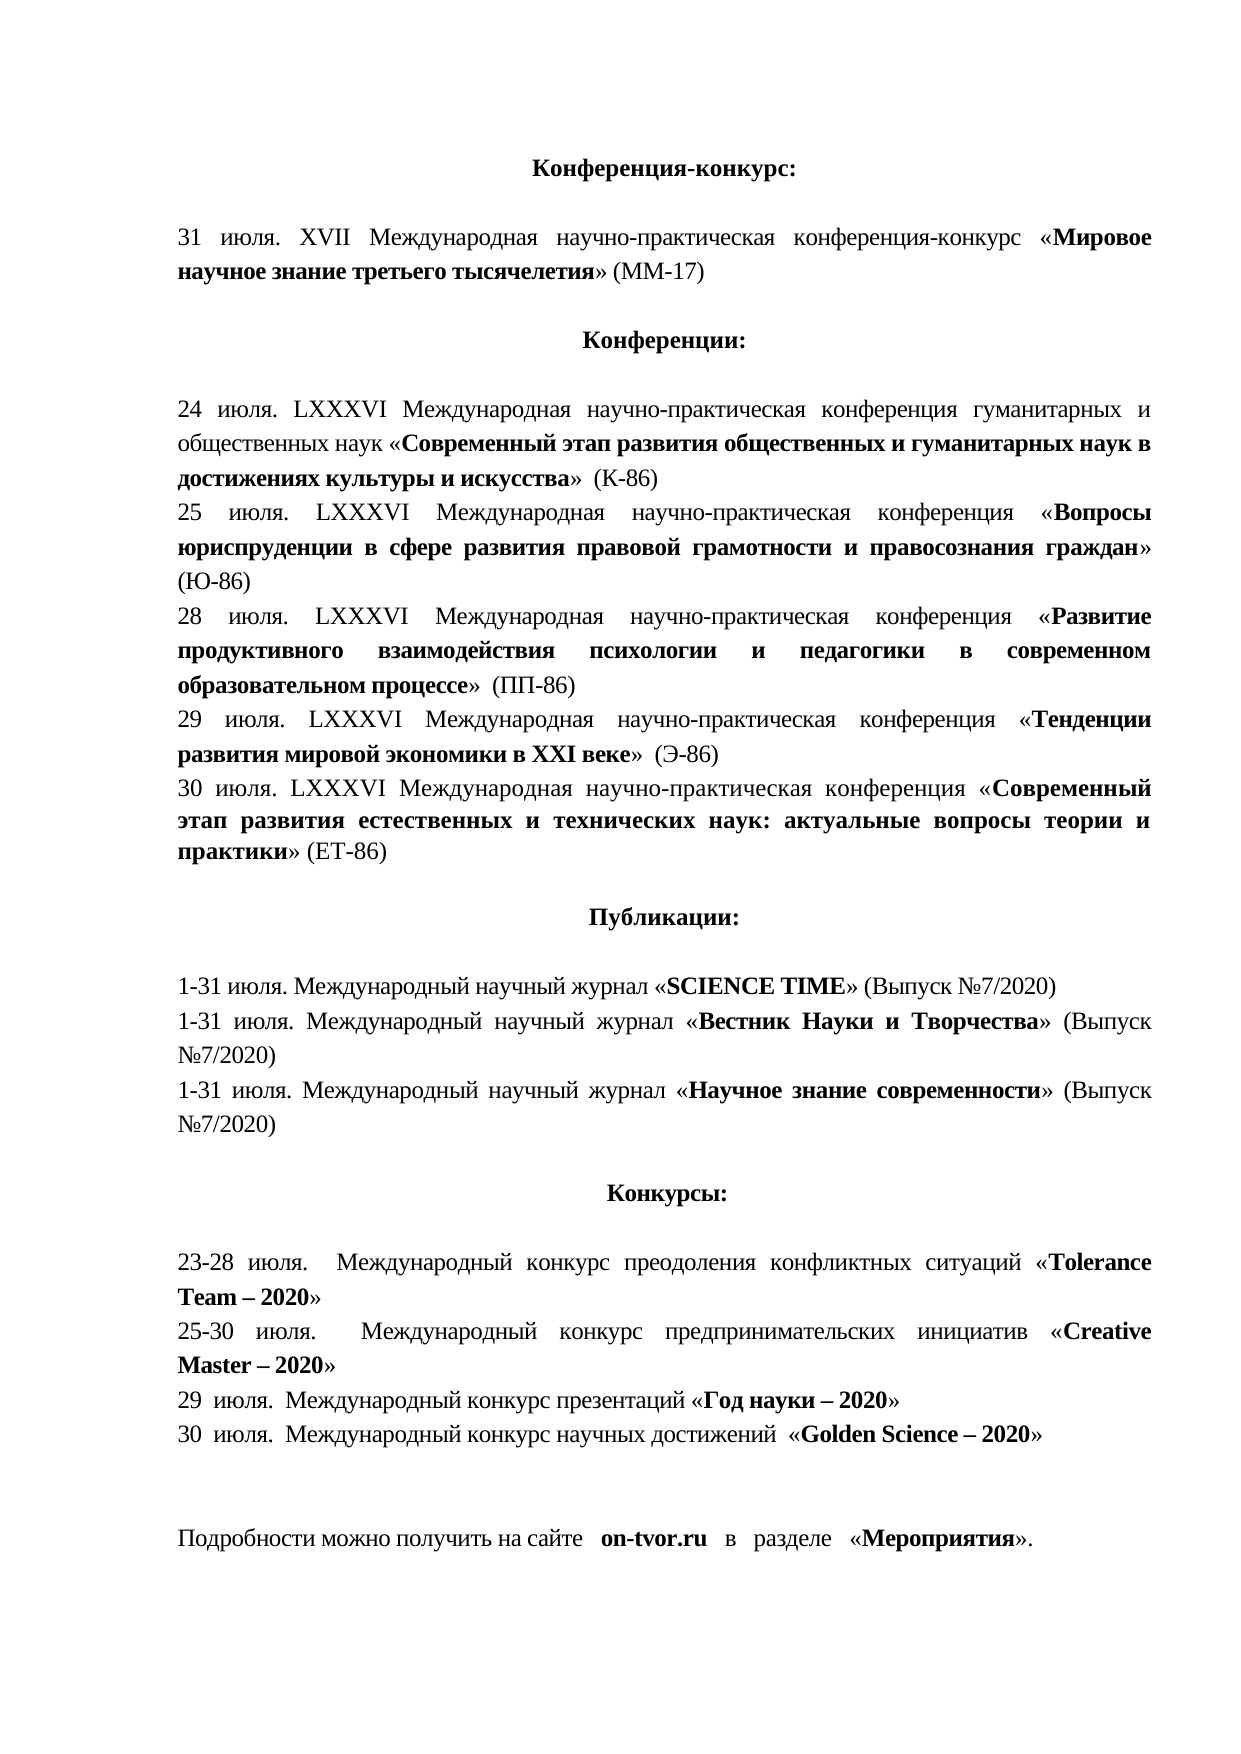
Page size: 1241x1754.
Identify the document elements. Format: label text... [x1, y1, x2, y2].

text 1-31 июля. Международный научный журнал «SCIENCE TIME» (Выпуск №7/2020) [177, 971, 1152, 1000]
text 31 июля. XVII Международная научно-практическая конференция-конкурс «Мировое научное знание третьего тысячелетия» (ММ-17) [177, 222, 1152, 285]
text Конкурсы: [177, 1178, 1152, 1207]
text 25 июля. LXXXVI Международная научно-практическая конференция «Вопросы юриспруденции в сфере развития правовой грамотности и правосознания граждан» (Ю-86) [177, 497, 1152, 595]
text 25-30 июля. Международный конкурс предпринимательских инициатив «Creative Master – 2020» [177, 1316, 1152, 1379]
text 1-31 июля. Международный научный журнал «Вестник Науки и Творчества» (Выпуск №7/2020) [177, 1006, 1152, 1069]
text Конференция-конкурс: [177, 153, 1152, 181]
text 30 июля. LXXXVI Международная научно-практическая конференция «Современный этап развития естественных и технических наук: актуальные вопросы теории и практики» (ЕТ-86) [177, 833, 1152, 865]
text 23-28 июля. Международный конкурс преодоления конфликтных ситуаций «Tolerance Team – 2020» [177, 1247, 1152, 1310]
text Конференции: [177, 325, 1152, 354]
text 30 июля. LXXXVI Международная научно-практическая конференция «Современный этап развития естественных и технических наук: актуальные вопросы теории и практики» (ЕТ-86) [177, 773, 1152, 805]
text 24 июля. LXXXVI Международная научно-практическая конференция гуманитарных и общественных наук «Современный этап развития общественных и гуманитарных наук в достижениях культуры и искусства» (К-86) [177, 394, 1152, 492]
text Публикации: [177, 902, 1152, 931]
text 30 июля. Международный конкурс научных достижений «Golden Science – 2020» [177, 1419, 1152, 1448]
text 28 июля. LXXXVI Международная научно-практическая конференция «Развитие продуктивного взаимодействия психологии и педагогики в современном образовательном процессе» (ПП-86) [177, 601, 1152, 698]
text Подробности можно получить на сайте on-tvor.ru в разделе «Мероприятия». [177, 1523, 1152, 1552]
text 29 июля. Международный конкурс презентаций «Год науки – 2020» [177, 1385, 1152, 1414]
text 29 июля. LXXXVI Международная научно-практическая конференция «Тенденции развития мировой экономики в XXI веке» (Э-86) [177, 704, 1152, 767]
text 1-31 июля. Международный научный журнал «Научное знание современности» (Выпуск №7/2020) [177, 1075, 1152, 1138]
